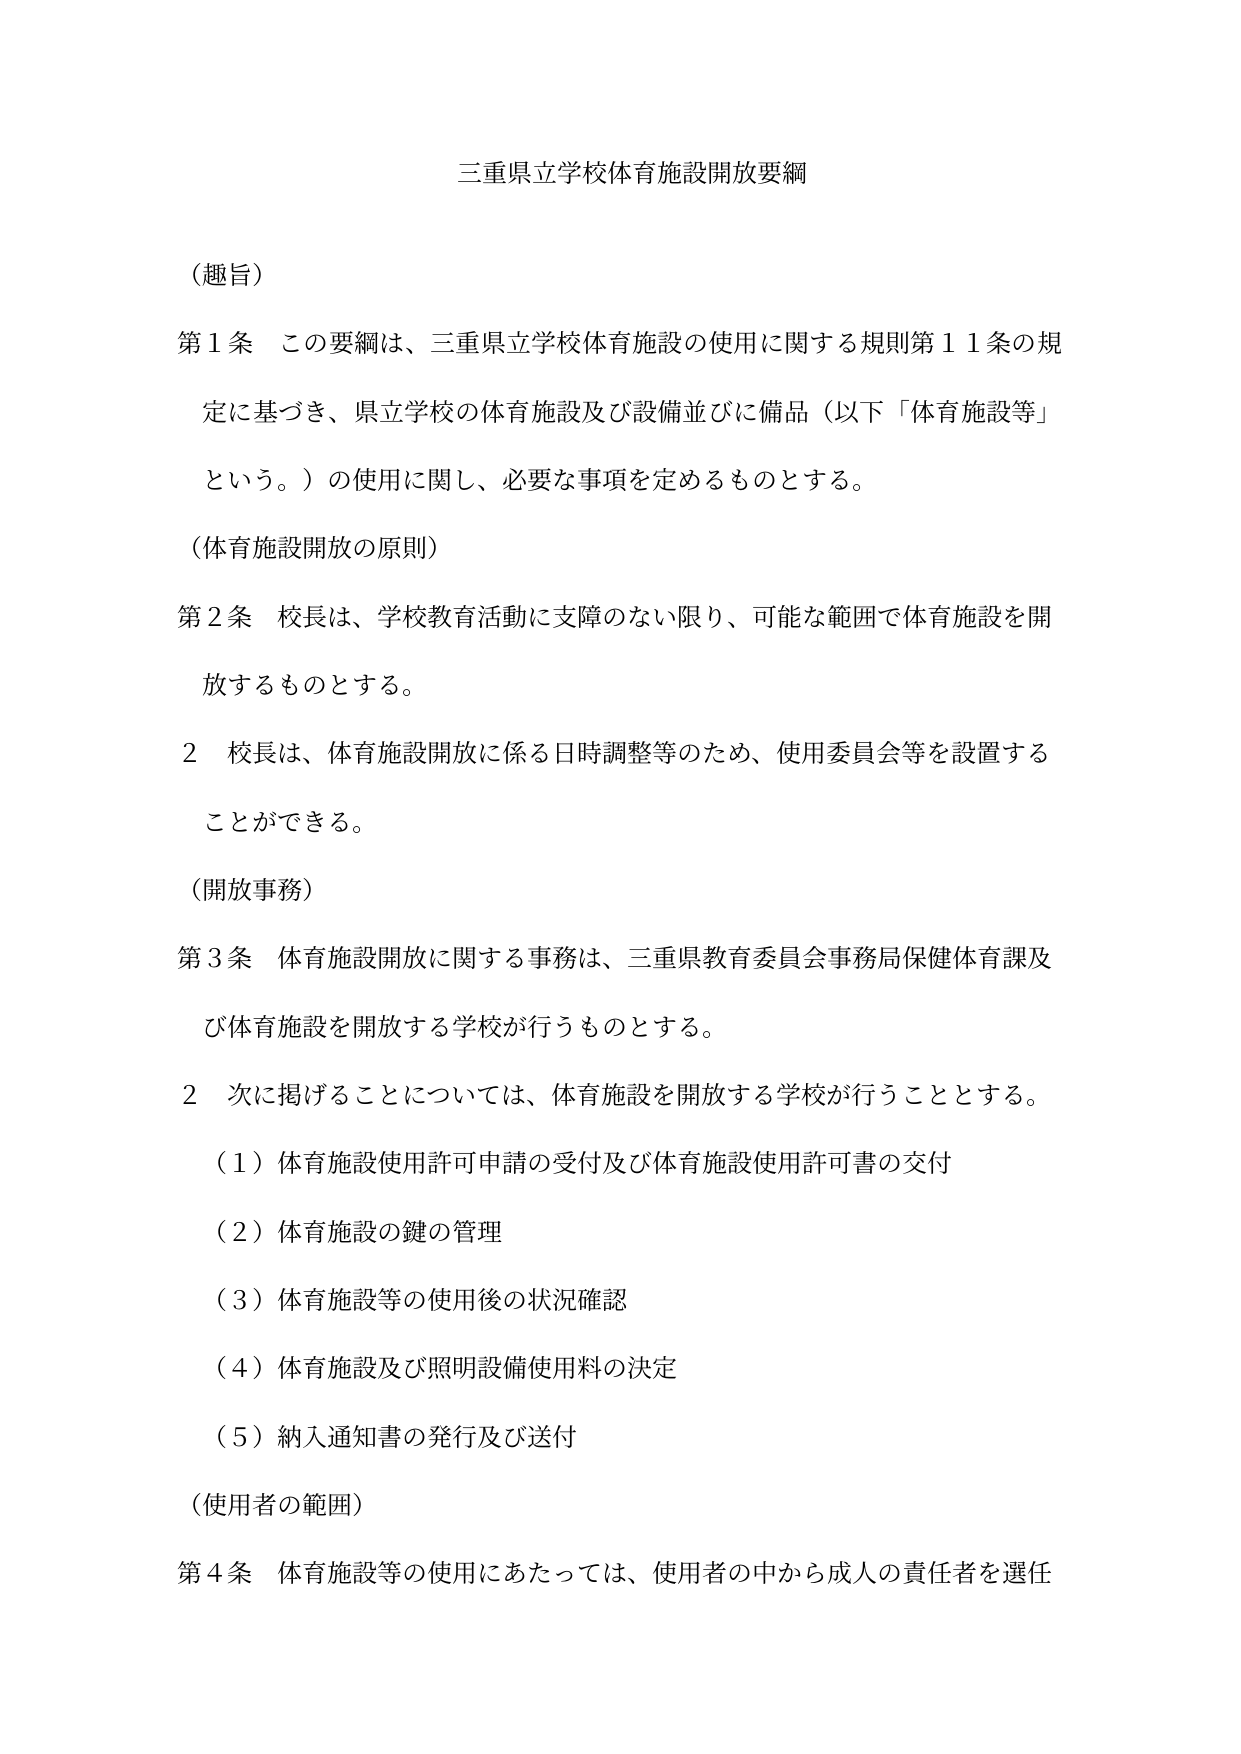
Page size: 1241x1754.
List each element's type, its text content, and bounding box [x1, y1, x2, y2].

text （体育施設開放の原則） [177, 513, 1063, 581]
text 第２条 校長は、学校教育活動に支障のない限り、可能な範囲で体育施設を開放するものとする。 [177, 581, 1063, 718]
text （使用者の範囲） [177, 1470, 1063, 1538]
text （５）納入通知書の発行及び送付 [177, 1401, 1063, 1470]
text （趣旨） [177, 240, 1063, 308]
text （３）体育施設等の使用後の状況確認 [177, 1265, 1063, 1333]
text （２）体育施設の鍵の管理 [177, 1196, 1063, 1265]
text （開放事務） [177, 855, 1063, 923]
text ２ 次に掲げることについては、体育施設を開放する学校が行うこととする。 [177, 1060, 1063, 1128]
text ２ 校長は、体育施設開放に係る日時調整等のため、使用委員会等を設置することができる。 [177, 718, 1063, 855]
text （４）体育施設及び照明設備使用料の決定 [177, 1333, 1063, 1401]
text 第１条 この要綱は、三重県立学校体育施設の使用に関する規則第１１条の規定に基づき、県立学校の体育施設及び設備並びに備品（以下「体育施設等」という。）の使用に関し、必要な事項を定めるものとする。 [177, 308, 1063, 513]
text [177, 1538, 1063, 1606]
text 三重県立学校体育施設開放要綱 [177, 137, 1063, 206]
text 第３条 体育施設開放に関する事務は、三重県教育委員会事務局保健体育課及び体育施設を開放する学校が行うものとする。 [177, 923, 1063, 1060]
text （１）体育施設使用許可申請の受付及び体育施設使用許可書の交付 [177, 1128, 1063, 1196]
